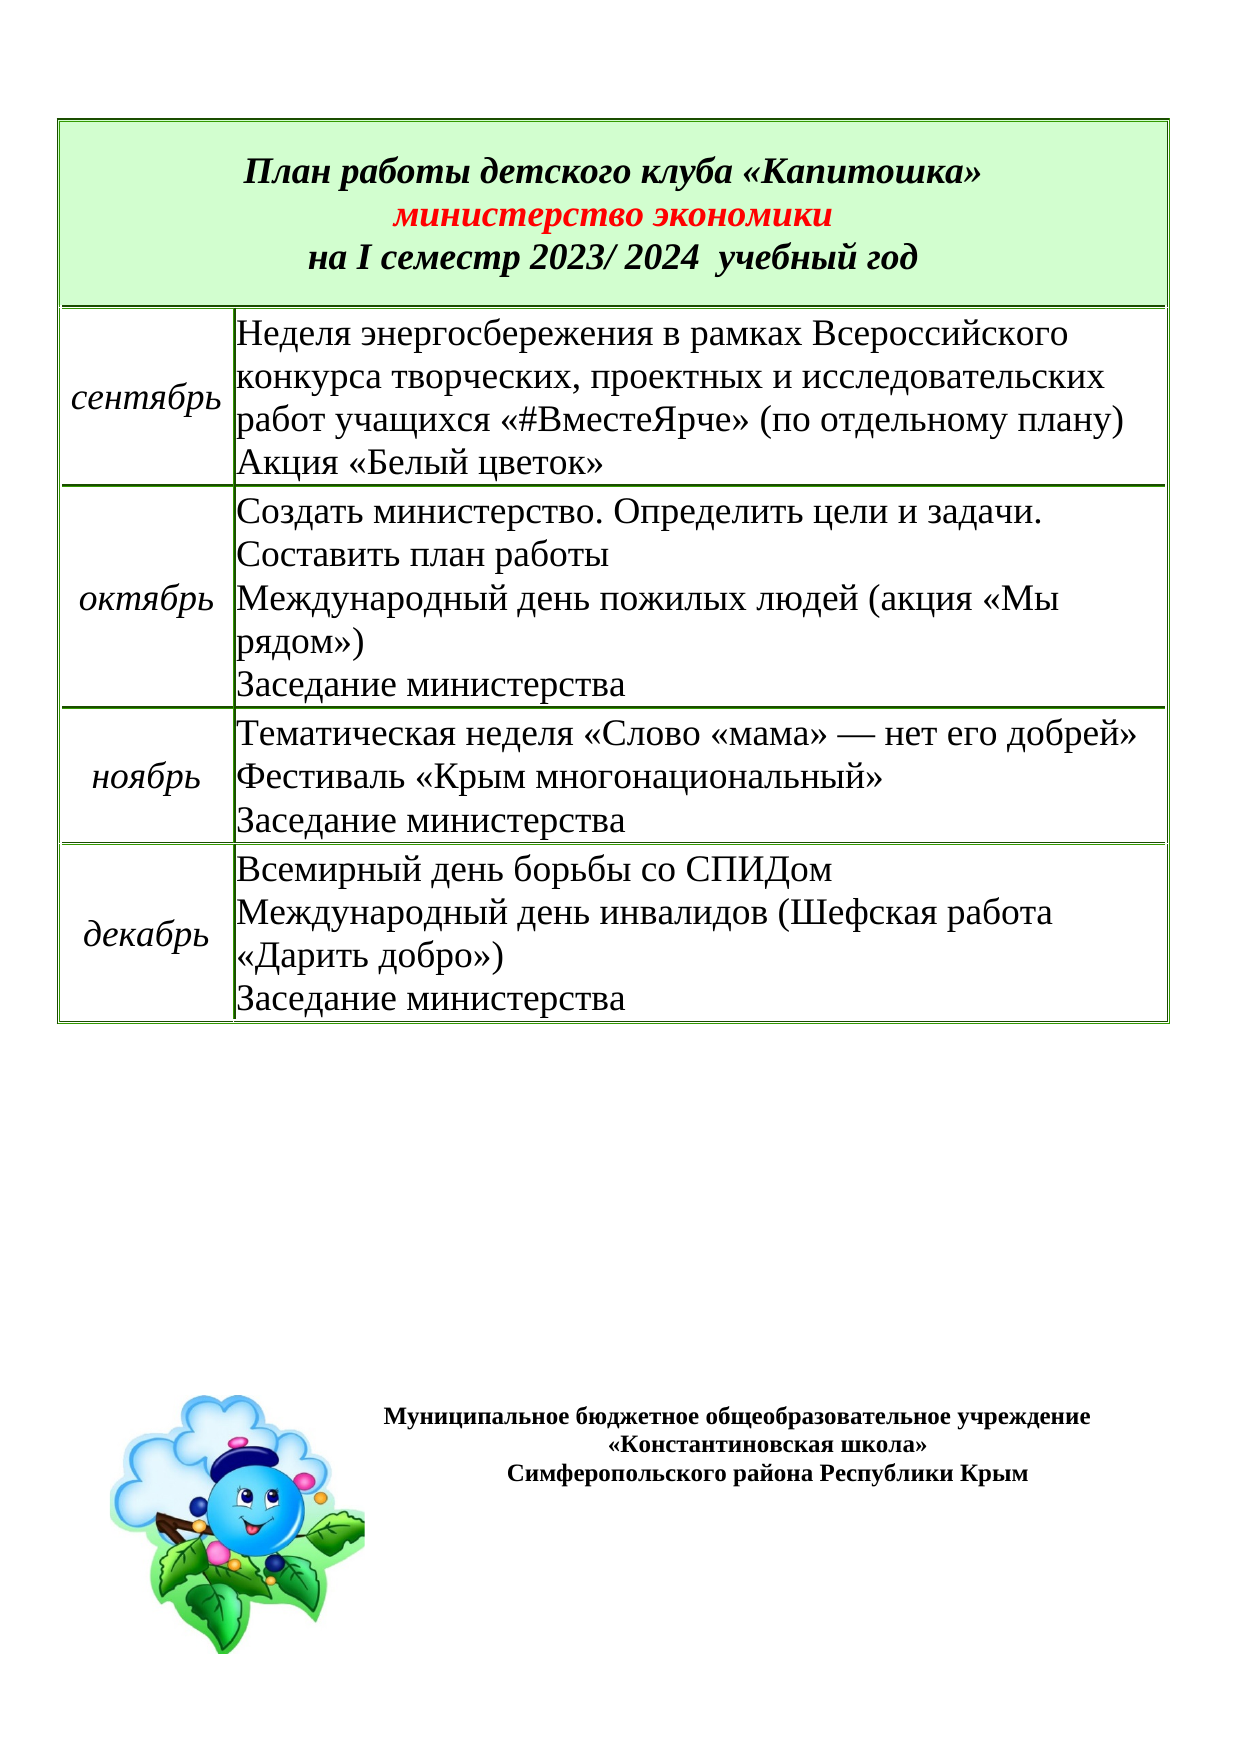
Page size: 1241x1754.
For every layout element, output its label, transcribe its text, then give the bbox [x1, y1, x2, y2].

table_cell Всемирный день борьбы со СПИДом Международный день инвалидов (Шефская работа «Дарить добро») Заседание министерства [234, 842, 1168, 1021]
picture [108, 1395, 364, 1652]
table_header План работы детского клуба «Капитошка» министерство экономики на I семестр 2023/ 2024 учебный год [60, 122, 1167, 305]
table_cell Неделя энергосбережения в рамках Всероссийского конкурса творческих, проектных и исследовательских работ учащихся «#ВместеЯрче» (по отдельному плану) Акция «Белый цветок» [236, 305, 1167, 484]
table_cell октябрь [60, 484, 233, 706]
text «Константиновская школа» [364, 1429, 1152, 1458]
table_cell Создать министерство. Определить цели и задачи. Составить план работы Международный день пожилых людей (акция «Мы рядом») Заседание министерства [236, 484, 1167, 706]
text Муниципальное бюджетное общеобразовательное учреждение [364, 1401, 1152, 1429]
table_cell ноябрь [60, 706, 233, 842]
text Симферопольского района Республики Крым [364, 1458, 1152, 1487]
table_cell Тематическая неделя «Слово «мама» — нет его добрей» Фестиваль «Крым многонациональный» Заседание министерства [236, 706, 1167, 842]
table_cell сентябрь [60, 305, 233, 484]
table_cell декабрь [58, 842, 234, 1021]
